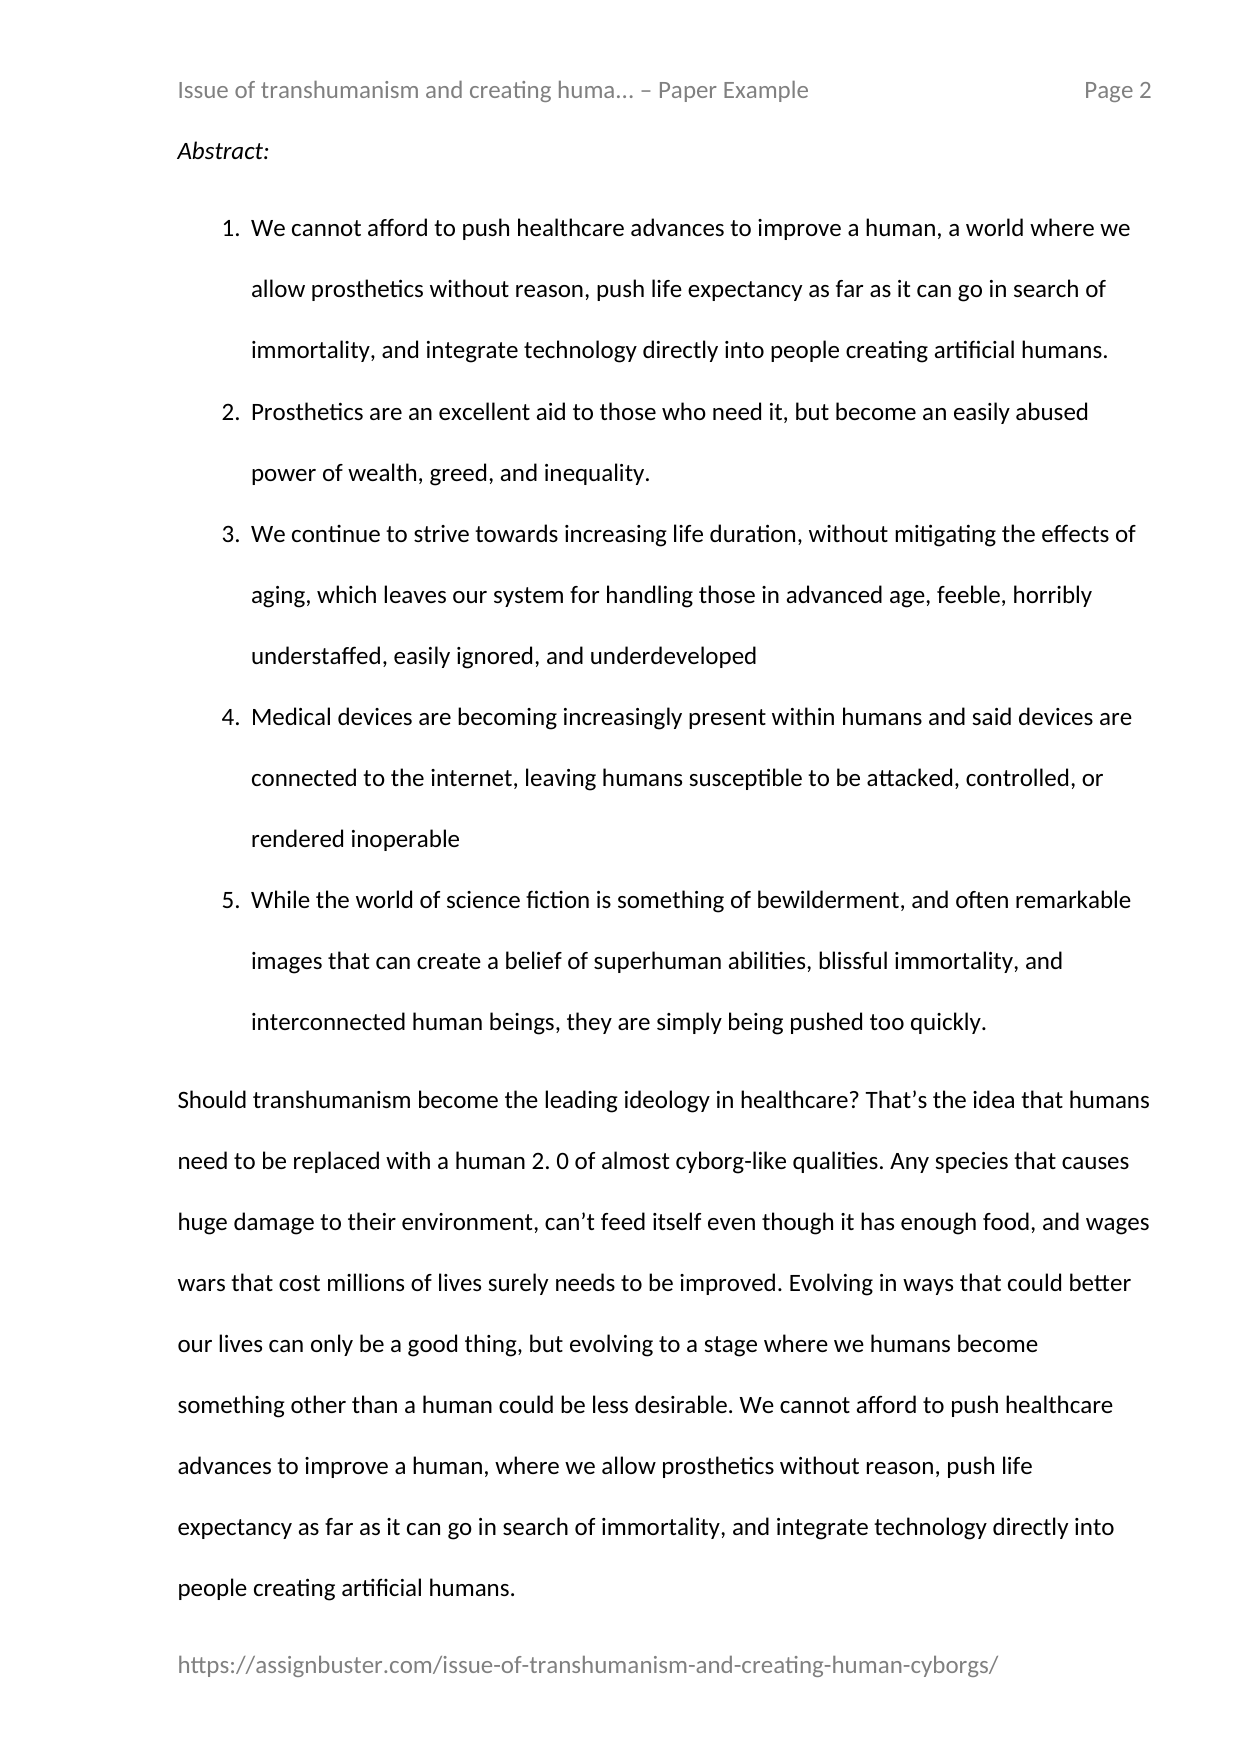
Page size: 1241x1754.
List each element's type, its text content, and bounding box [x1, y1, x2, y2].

list We cannot afford to push healthcare advances to improve a human, a world where we allow prosthetics without reason, push life expectancy as far as it can go in search of immortality, and integrate technology directly into people creating artificial humans. [221, 212, 1152, 365]
list We continue to strive towards increasing life duration, without mitigating the effects of aging, which leaves our system for handling those in advanced age, feeble, horribly understaffed, easily ignored, and underdeveloped [221, 518, 1152, 670]
text Should transhumanism become the leading ideology in healthcare? That’s the idea that humans need to be replaced with a human 2. 0 of almost cyborg-like qualities. Any species that causes huge damage to their environment, can’t feed itself even though it has enough food, and wages wars that cost millions of lives surely needs to be improved. Evolving in ways that could better our lives can only be a good thing, but evolving to a stage where we humans become something other than a human could be less desirable. We cannot afford to push healthcare advances to improve a human, where we allow prosthetics without reason, push life expectancy as far as it can go in search of immortality, and integrate technology directly into people creating artificial humans. [177, 1084, 1152, 1603]
list Medical devices are becoming increasingly present within humans and said devices are connected to the internet, leaving humans susceptible to be attacked, controlled, or rendered inoperable [221, 701, 1152, 853]
list While the world of science fiction is something of bewilderment, and often remarkable images that can create a belief of superhuman abilities, blissful immortality, and interconnected human beings, they are simply being pushed too quickly. [221, 884, 1152, 1037]
list Prosthetics are an excellent aid to those who need it, but become an easily abused power of wealth, greed, and inequality. [221, 396, 1152, 487]
text Abstract: [177, 135, 1152, 165]
